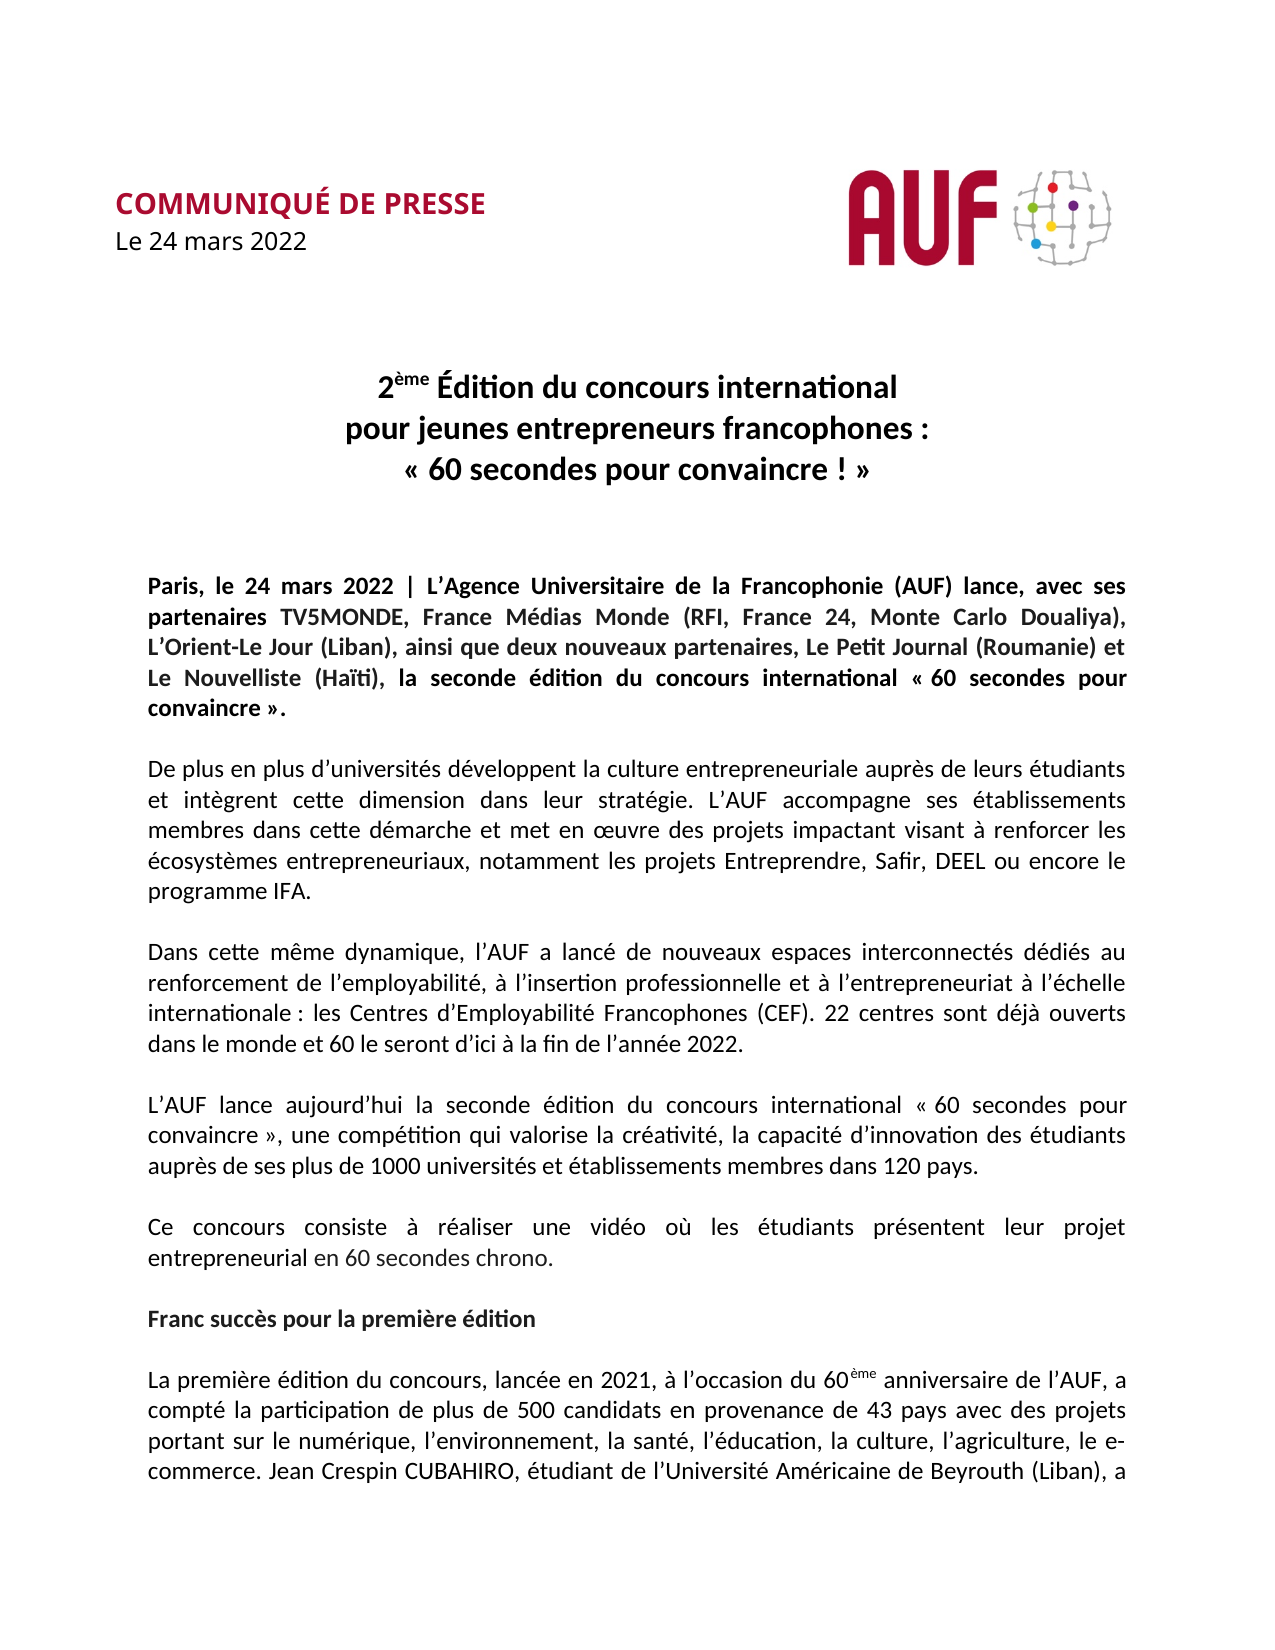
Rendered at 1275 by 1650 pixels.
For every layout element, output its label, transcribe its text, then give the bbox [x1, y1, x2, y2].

text Franc succès pour la première édition [148, 1303, 1127, 1333]
picture [827, 147, 1128, 285]
text Ce concours consiste à réaliser une vidéo où les étudiants présentent leur projet entrepreneurial en 60 secondes chrono. [148, 1211, 1127, 1272]
text De plus en plus d’universités développent la culture entrepreneuriale auprès de leurs étudiants et intègrent cette dimension dans leur stratégie. L’AUF accompagne ses établissements membres dans cette démarche et met en œuvre des projets impactant visant à renforcer les écosystèmes entrepreneuriaux, notamment les projets Entreprendre, Safir, DEEL ou encore le programme IFA. [148, 753, 1127, 906]
text « 60 secondes pour convaincre ! » [148, 448, 1127, 489]
text Paris, le 24 mars 2022 | L’Agence Universitaire de la Francophonie (AUF) lance, avec ses partenaires TV5MONDE, France Médias Monde (RFI, France 24, Monte Carlo Doualiya), L’Orient-Le Jour (Liban), ainsi que deux nouveaux partenaires, Le Petit Journal (Roumanie) et Le Nouvelliste (Haïti), la seconde édition du concours international « 60 secondes pour convaincre ». [148, 570, 1127, 723]
text Dans cette même dynamique, l’AUF a lancé de nouveaux espaces interconnectés dédiés au renforcement de l’employabilité, à l’insertion professionnelle et à l’entrepreneuriat à l’échelle internationale : les Centres d’Employabilité Francophones (CEF). 22 centres sont déjà ouverts dans le monde et 60 le seront d’ici à la fin de l’année 2022. [148, 936, 1127, 1058]
text pour jeunes entrepreneurs francophones : [148, 407, 1127, 448]
text 2ème Édition du concours international [148, 367, 1127, 407]
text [148, 1364, 1127, 1486]
text L’AUF lance aujourd’hui la seconde édition du concours international « 60 secondes pour convaincre », une compétition qui valorise la créativité, la capacité d’innovation des étudiants auprès de ses plus de 1000 universités et établissements membres dans 120 pays. [148, 1089, 1127, 1181]
